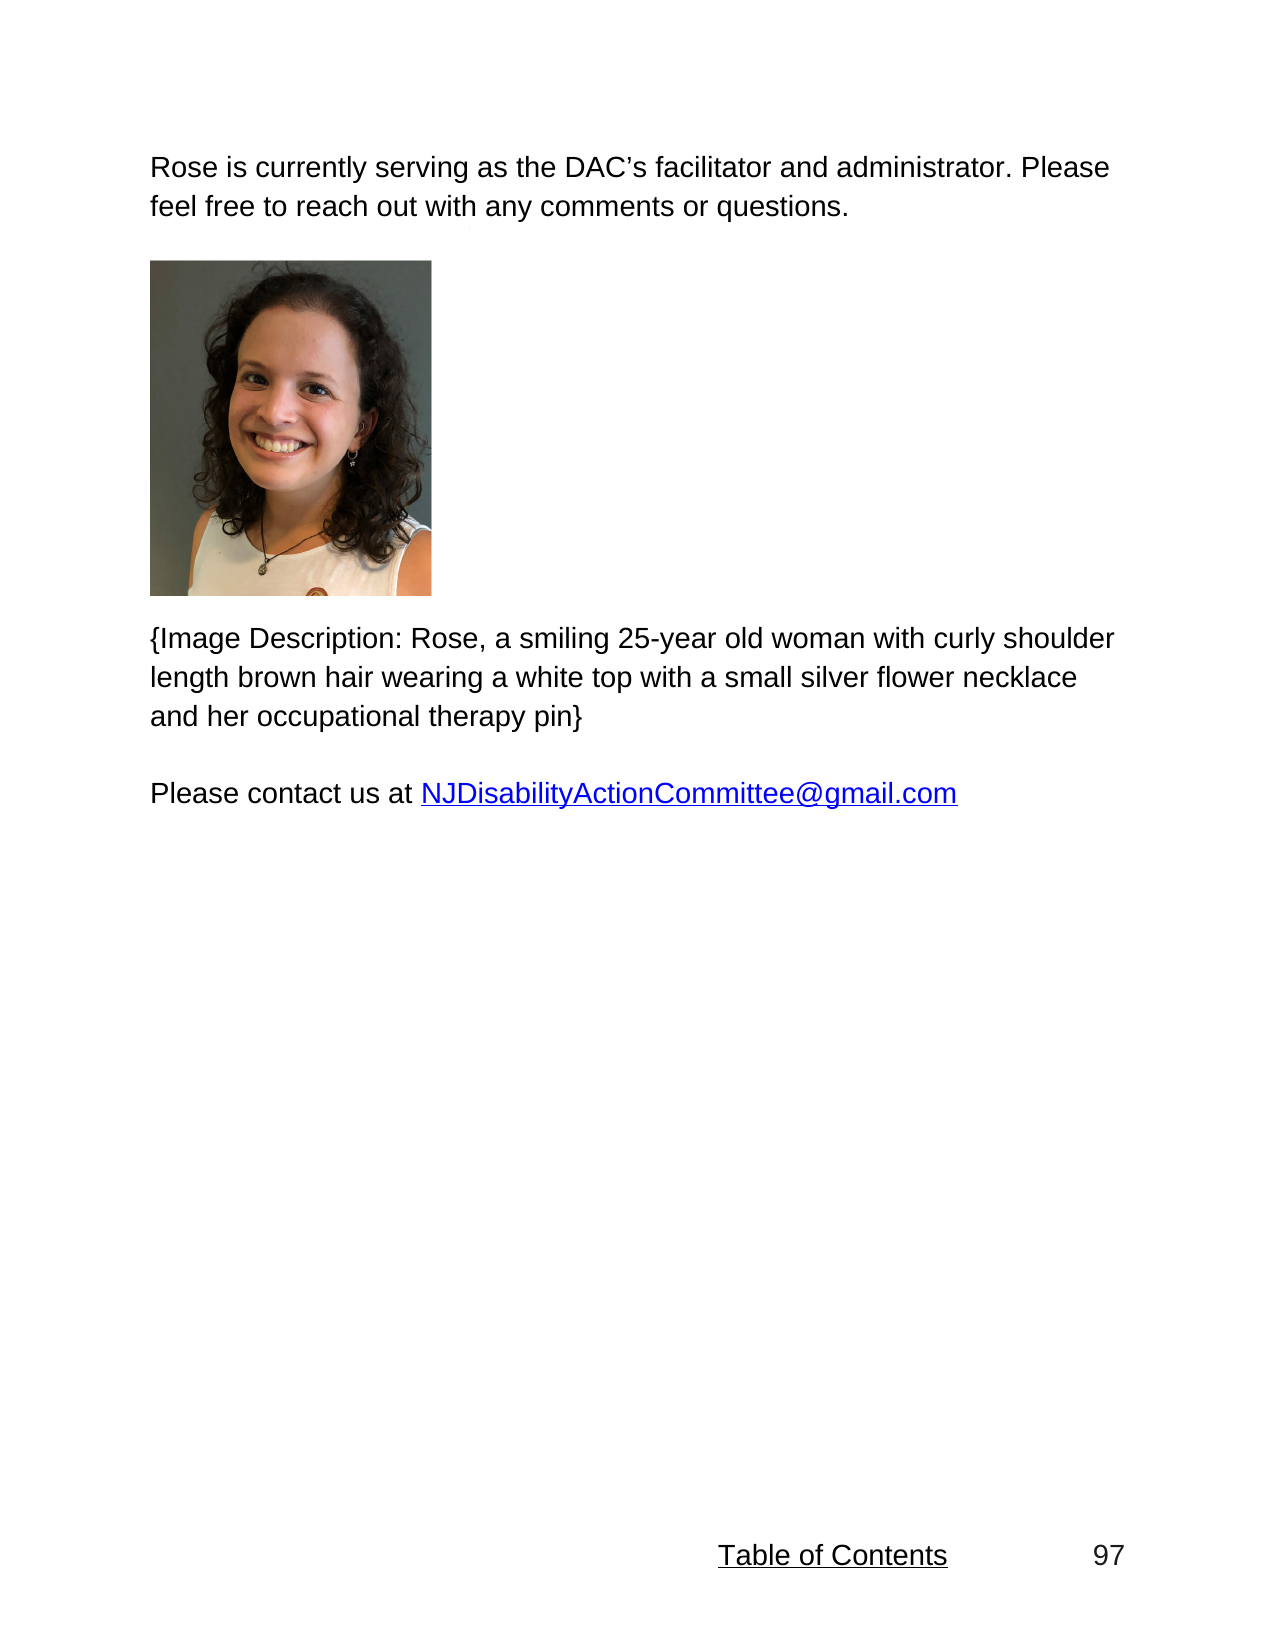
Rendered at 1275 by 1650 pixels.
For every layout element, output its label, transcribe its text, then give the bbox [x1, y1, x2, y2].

text Rose is currently serving as the DAC’s facilitator and administrator. Please feel free to reach out with any comments or questions. [150, 150, 1125, 222]
picture [150, 227, 470, 596]
text Please contact us at NJDisabilityActionCommittee@gmail.com [150, 776, 1125, 809]
text {Image Description: Rose, a smiling 25-year old woman with curly shoulder length brown hair wearing a white top with a small silver flower necklace and her occupational therapy pin} [150, 621, 1125, 732]
